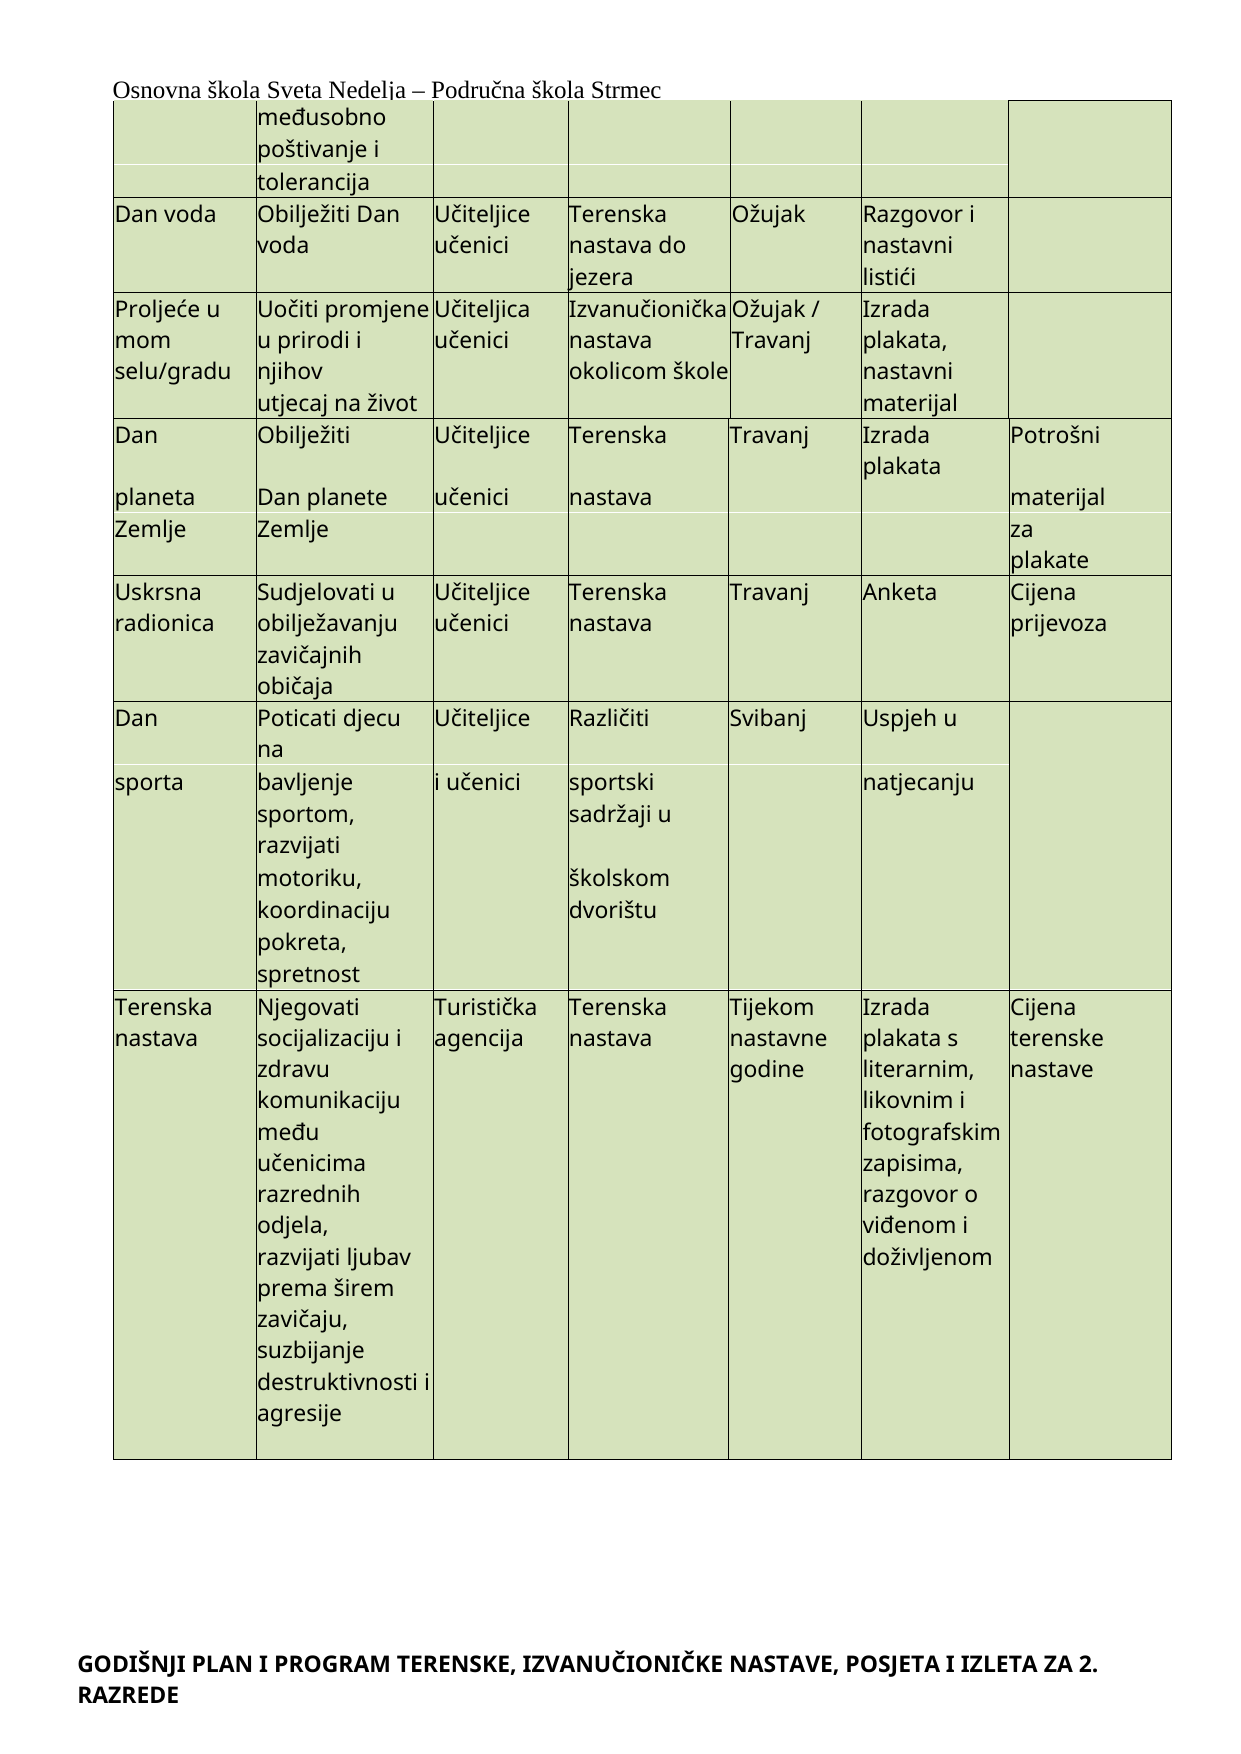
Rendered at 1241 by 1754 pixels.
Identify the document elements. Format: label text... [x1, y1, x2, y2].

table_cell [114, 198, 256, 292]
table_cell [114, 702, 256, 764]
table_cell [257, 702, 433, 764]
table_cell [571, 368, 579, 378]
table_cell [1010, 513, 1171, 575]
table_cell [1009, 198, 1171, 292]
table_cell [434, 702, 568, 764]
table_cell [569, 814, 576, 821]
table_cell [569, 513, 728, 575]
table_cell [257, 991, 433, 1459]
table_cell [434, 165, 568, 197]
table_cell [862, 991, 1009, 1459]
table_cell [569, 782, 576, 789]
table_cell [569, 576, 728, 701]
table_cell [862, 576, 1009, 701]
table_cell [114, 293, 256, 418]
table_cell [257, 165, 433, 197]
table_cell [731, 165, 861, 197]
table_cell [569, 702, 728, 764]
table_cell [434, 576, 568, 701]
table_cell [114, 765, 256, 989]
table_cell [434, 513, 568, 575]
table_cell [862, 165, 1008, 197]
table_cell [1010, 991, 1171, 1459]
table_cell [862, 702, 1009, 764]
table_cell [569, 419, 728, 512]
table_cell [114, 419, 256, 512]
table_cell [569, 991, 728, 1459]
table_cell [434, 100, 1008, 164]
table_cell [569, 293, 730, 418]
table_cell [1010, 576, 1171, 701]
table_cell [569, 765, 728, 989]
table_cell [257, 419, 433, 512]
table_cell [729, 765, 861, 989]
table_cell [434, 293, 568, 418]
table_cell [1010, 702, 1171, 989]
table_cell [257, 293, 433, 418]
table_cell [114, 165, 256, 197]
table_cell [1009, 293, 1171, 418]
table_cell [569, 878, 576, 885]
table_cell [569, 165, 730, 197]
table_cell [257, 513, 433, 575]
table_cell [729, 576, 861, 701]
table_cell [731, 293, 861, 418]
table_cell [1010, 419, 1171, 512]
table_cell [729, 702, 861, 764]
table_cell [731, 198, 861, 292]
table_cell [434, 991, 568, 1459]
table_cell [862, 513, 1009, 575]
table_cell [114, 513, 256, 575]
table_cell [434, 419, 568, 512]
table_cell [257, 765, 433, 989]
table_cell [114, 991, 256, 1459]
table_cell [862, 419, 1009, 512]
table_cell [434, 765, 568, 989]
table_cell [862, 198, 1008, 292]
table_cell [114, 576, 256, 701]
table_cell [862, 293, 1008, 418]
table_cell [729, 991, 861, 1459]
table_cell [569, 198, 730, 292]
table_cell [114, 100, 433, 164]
text GODIŠNJI PLAN I PROGRAM TERENSKE, IZVANUČIONIČKE NASTAVE, POSJETA I IZLETA ZA 2. RAZREDE [77, 1648, 1194, 1710]
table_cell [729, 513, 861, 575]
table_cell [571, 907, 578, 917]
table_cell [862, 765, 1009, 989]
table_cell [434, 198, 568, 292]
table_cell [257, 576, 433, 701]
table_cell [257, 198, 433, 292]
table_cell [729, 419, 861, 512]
